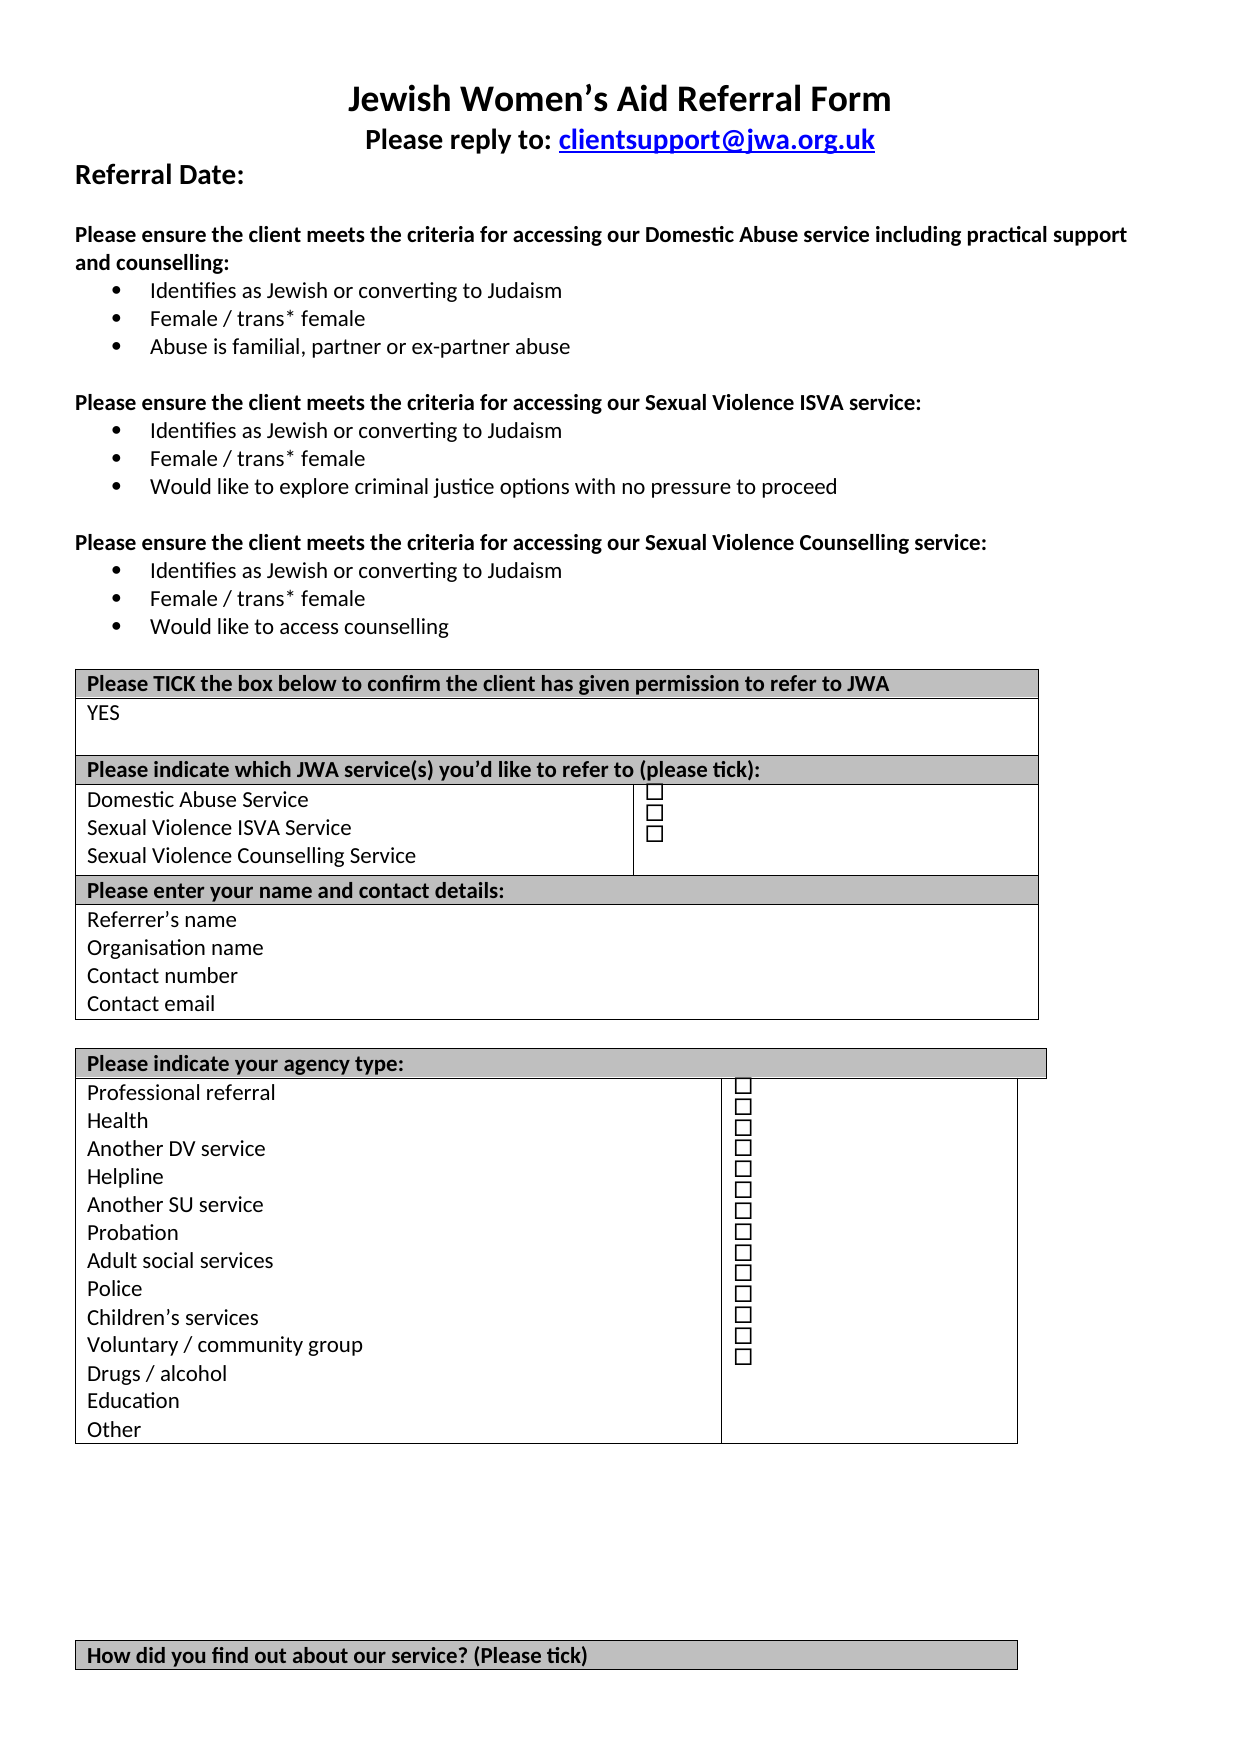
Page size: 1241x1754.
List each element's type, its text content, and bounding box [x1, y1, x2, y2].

text Referral Date: [75, 156, 1165, 192]
table_cell Please indicate which JWA service(s) you’d like to refer to (please tick): [76, 756, 1038, 784]
table_header Please indicate your agency type: [76, 1049, 1046, 1077]
table_cell YES [76, 699, 1038, 754]
list Identifies as Jewish or converting to Judaism [112, 416, 1165, 444]
table_cell Please enter your name and contact details: [76, 876, 1038, 904]
list Would like to explore criminal justice options with no pressure to proceed [112, 472, 1165, 500]
list Female / trans* female [112, 584, 1165, 612]
table_header Please TICK the box below to confirm the client has given permission to refer to JWA [76, 670, 1038, 697]
text Please reply to: clientsupport@jwa.org.uk [75, 121, 1165, 156]
text Please ensure the client meets the criteria for accessing our Sexual Violence Counselling service: [75, 528, 1165, 556]
text Jewish Women’s Aid Referral Form [75, 75, 1165, 121]
text Please ensure the client meets the criteria for accessing our Domestic Abuse service including practical support and counselling: [75, 220, 1165, 276]
table_cell [634, 785, 1038, 875]
list Abuse is familial, partner or ex-partner abuse [112, 332, 1165, 360]
table_header How did you find out about our service? (Please tick) [76, 1641, 1017, 1669]
list Identifies as Jewish or converting to Judaism [112, 556, 1165, 584]
list Would like to access counselling [112, 612, 1165, 640]
table_cell Professional referral Health Another DV service Helpline Another SU service Probation Adult social services Police Children’s services Voluntary / community group Drugs / alcohol Education Other [76, 1079, 721, 1443]
list Female / trans* female [112, 444, 1165, 472]
list Female / trans* female [112, 304, 1165, 332]
list Identifies as Jewish or converting to Judaism [112, 276, 1165, 304]
text Please ensure the client meets the criteria for accessing our Sexual Violence ISVA service: [75, 388, 1165, 416]
table_cell [722, 1079, 1017, 1443]
table_cell Referrer’s name Organisation name Contact number Contact email [76, 905, 1038, 1019]
table_cell Domestic Abuse Service Sexual Violence ISVA Service Sexual Violence Counselling Service [76, 785, 633, 875]
